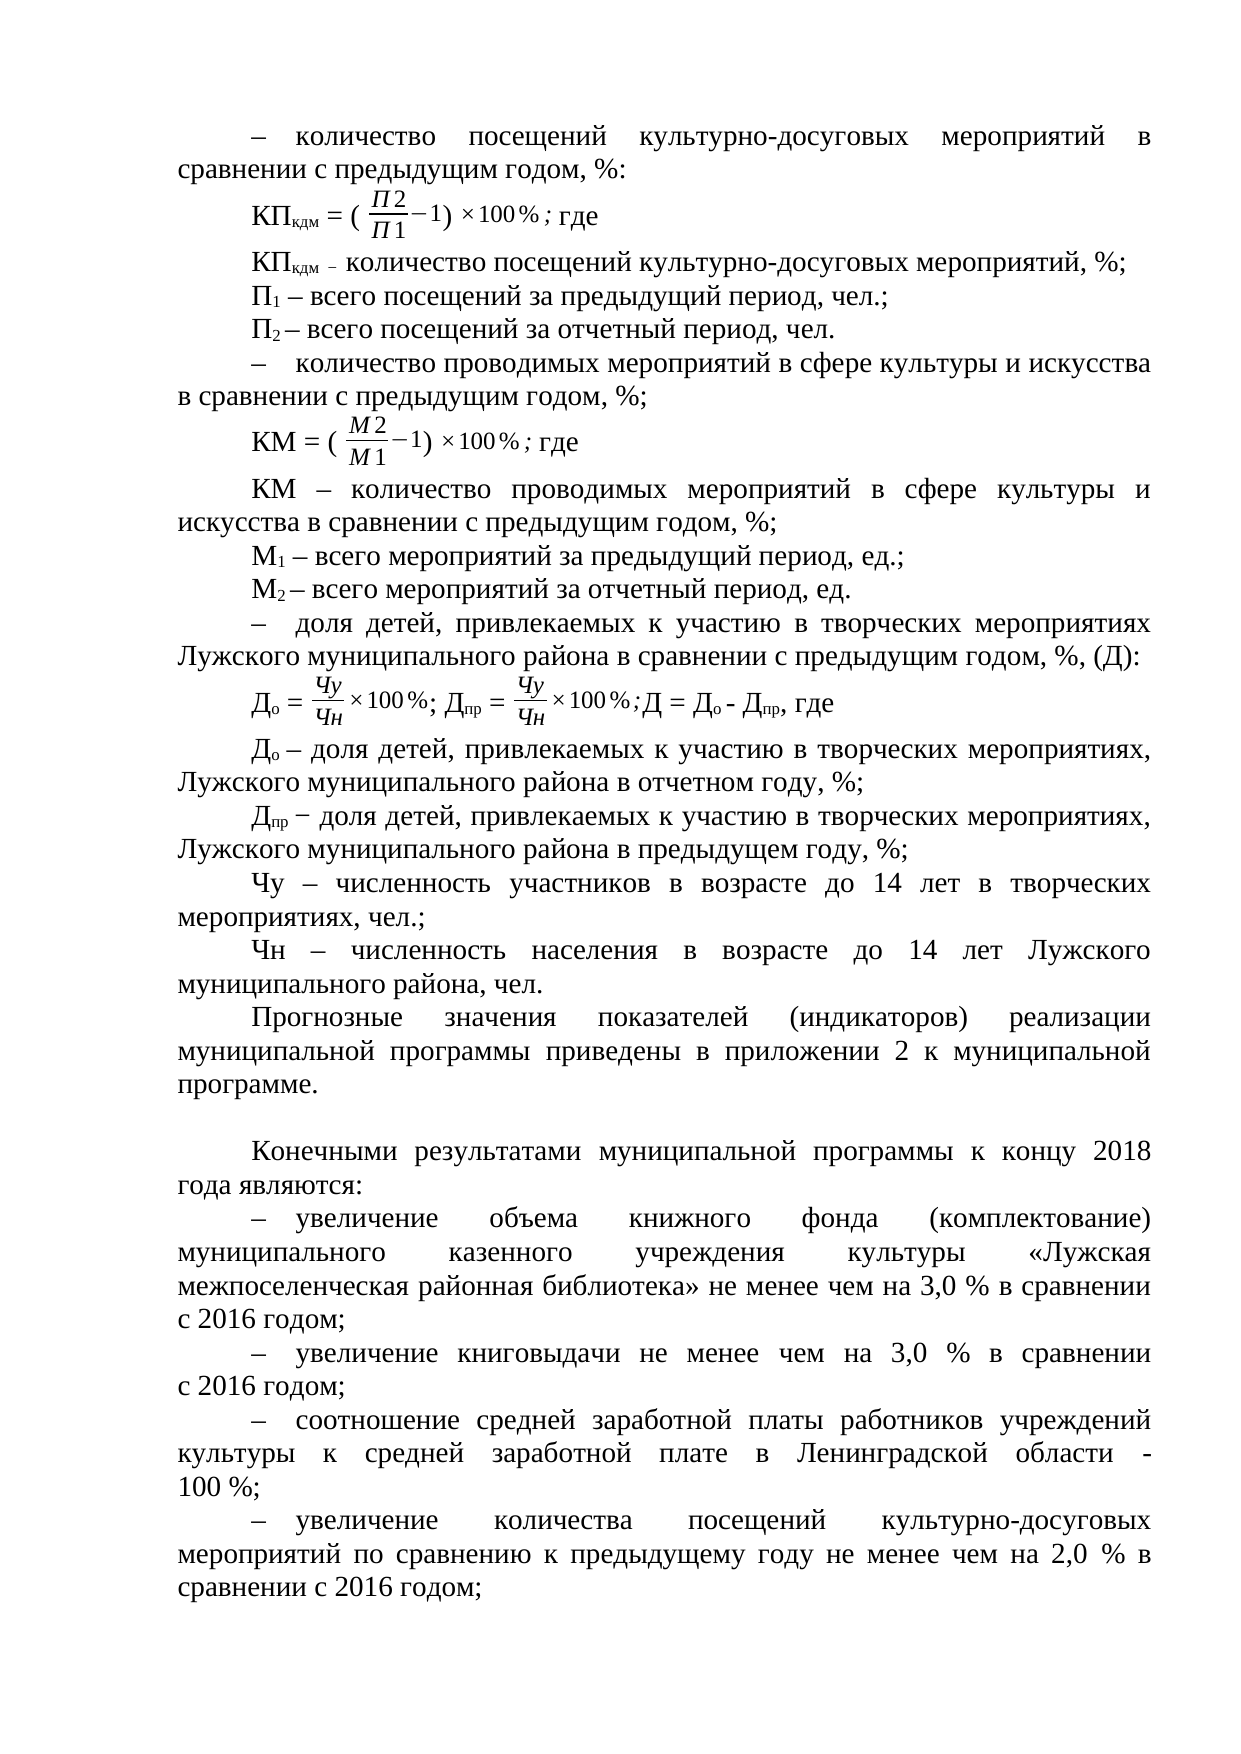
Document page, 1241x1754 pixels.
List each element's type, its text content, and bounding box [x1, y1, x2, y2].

list соотношение средней заработной платы работников учреждений культуры к средней заработной плате в Ленинградской области - 100 %; [177, 1402, 1152, 1502]
text До – доля детей, привлекаемых к участию в творческих мероприятиях, Лужского муниципального района в отчетном году, %; [177, 731, 1152, 798]
text Конечными результатами муниципальной программы к концу 2018 года являются: [177, 1133, 1152, 1201]
text П2 – всего посещений за отчетный период, чел. [177, 311, 1152, 345]
text М2 – всего мероприятий за отчетный период, ед. [177, 571, 1152, 605]
text Чн – численность населения в возрасте до 14 лет Лужского муниципального района, чел. [177, 932, 1152, 999]
text Чу – численность участников в возрасте до 14 лет в творческих мероприятиях, чел.; [177, 865, 1152, 932]
list количество проводимых мероприятий в сфере культуры и искусства в сравнении с предыдущим годом, %; [177, 345, 1152, 412]
text Прогнозные значения показателей (индикаторов) реализации муниципальной программы приведены в приложении 2 к муниципальной программе. [177, 999, 1152, 1100]
text П1 – всего посещений за предыдущий период, чел.; [177, 278, 1152, 311]
text М1 – всего мероприятий за предыдущий период, ед.; [177, 538, 1152, 571]
text КПкдм = ( ) где [177, 185, 1152, 244]
list увеличение объема книжного фонда (комплектование) муниципального казенного учреждения культуры «Лужская межпоселенческая районная библиотека» не менее чем на 3,0 % в сравнении с 2016 годом; [177, 1201, 1152, 1335]
list увеличение количества посещений культурно-досуговых мероприятий по сравнению к предыдущему году не менее чем на 2,0 % в сравнении с 2016 годом; [177, 1502, 1152, 1603]
text Дпр − доля детей, привлекаемых к участию в творческих мероприятиях, Лужского муниципального района в предыдущем году, %; [177, 798, 1152, 865]
text КМ – количество проводимых мероприятий в сфере культуры и искусства в сравнении с предыдущим годом, %; [177, 471, 1152, 538]
text КМ = ( ) где [177, 412, 1152, 471]
list доля детей, привлекаемых к участию в творческих мероприятиях Лужского муниципального района в сравнении с предыдущим годом, %, (Д): [177, 605, 1152, 672]
list количество посещений культурно-досуговых мероприятий в сравнении с предыдущим годом, %: [177, 118, 1152, 185]
text До = ; Дпр = Д = До - Дпр, где [177, 672, 1152, 731]
text КПкдм − количество посещений культурно-досуговых мероприятий, %; [177, 244, 1152, 278]
list увеличение книговыдачи не менее чем на 3,0 % в сравнении с 2016 годом; [177, 1335, 1152, 1402]
